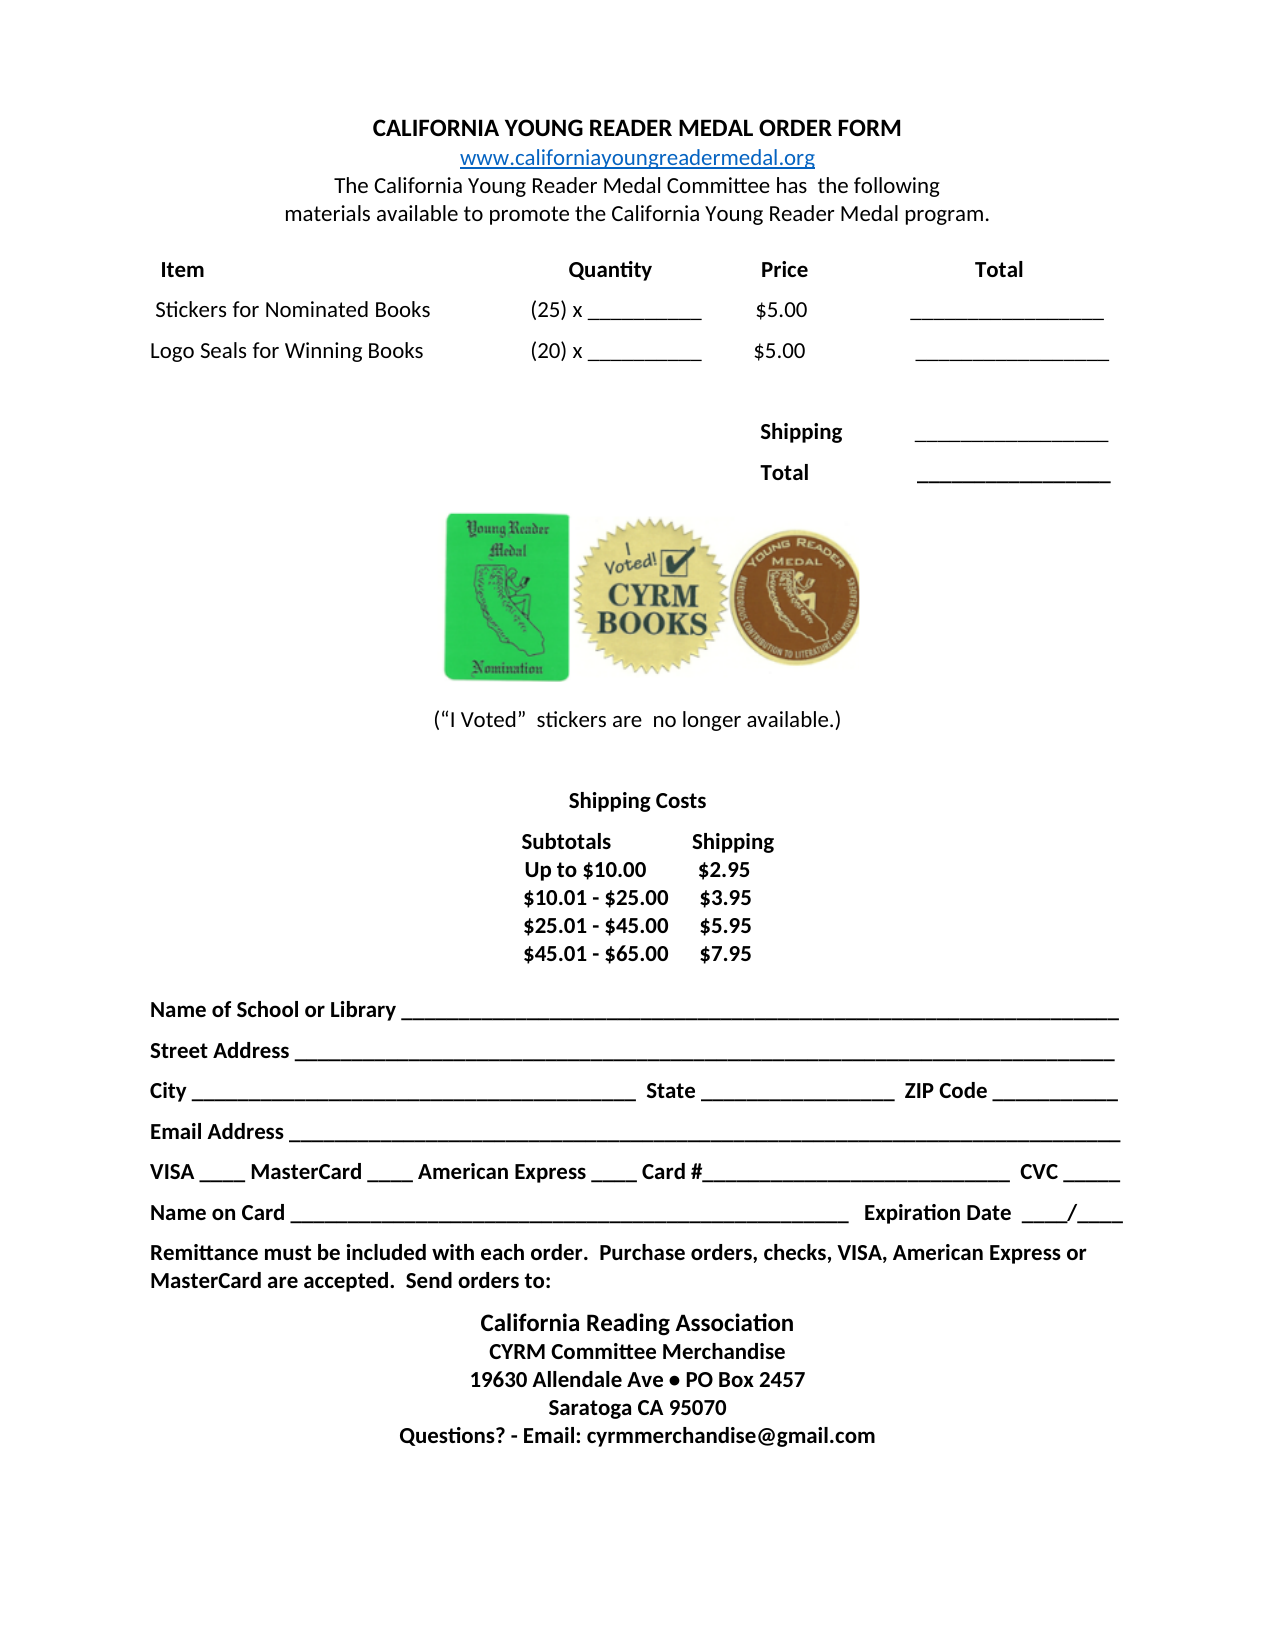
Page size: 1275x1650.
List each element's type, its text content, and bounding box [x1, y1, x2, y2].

text Logo Seals for Winning Books (20) x __________ $5.00 _________________ [150, 336, 1125, 364]
text Email Address _________________________________________________________________________ [150, 1117, 1125, 1145]
text Total _________________ [675, 458, 1125, 486]
text www.californiayoungreadermedal.org [150, 143, 1125, 171]
text 19630 Allendale Ave • PO Box 2457 [150, 1366, 1125, 1393]
text CYRM Committee Merchandise [150, 1337, 1125, 1366]
text Stickers for Nominated Books (25) x __________ $5.00 _________________ [150, 296, 1125, 324]
text CALIFORNIA YOUNG READER MEDAL ORDER FORM [150, 112, 1125, 143]
text $45.01 - $65.00 $7.95 [150, 939, 1125, 967]
text Saratoga CA 95070 [150, 1393, 1125, 1422]
text City _______________________________________ State _________________ ZIP Code ___________ [150, 1076, 1125, 1104]
text $25.01 - $45.00 $5.95 [150, 911, 1125, 939]
text Shipping _________________ [675, 417, 1125, 445]
text Name of School or Library _______________________________________________________________ [150, 995, 1125, 1023]
text The California Young Reader Medal Committee has the following [150, 171, 1125, 199]
text materials available to promote the California Young Reader Medal program. [150, 199, 1125, 227]
text Remittance must be included with each order. Purchase orders, checks, VISA, American Express or MasterCard are accepted. Send orders to: [150, 1238, 1125, 1294]
text $10.01 - $25.00 $3.95 [150, 883, 1125, 911]
text California Reading Association [150, 1307, 1125, 1337]
text VISA ____ MasterCard ____ American Express ____ Card #___________________________ CVC _____ [150, 1157, 1125, 1185]
text Subtotals Shipping [150, 827, 1125, 855]
text Street Address ________________________________________________________________________ [150, 1036, 1125, 1064]
text Name on Card _________________________________________________ Expiration Date ____/____ [150, 1198, 1125, 1226]
picture [415, 498, 860, 694]
text (“I Voted” stickers are no longer available.) [150, 706, 1125, 734]
text Up to $10.00 $2.95 [150, 855, 1125, 883]
text Questions? - Email: cyrmmerchandise@gmail.com [150, 1422, 1125, 1449]
text Item Quantity Price Total [150, 255, 1125, 283]
text Shipping Costs [150, 787, 1125, 815]
